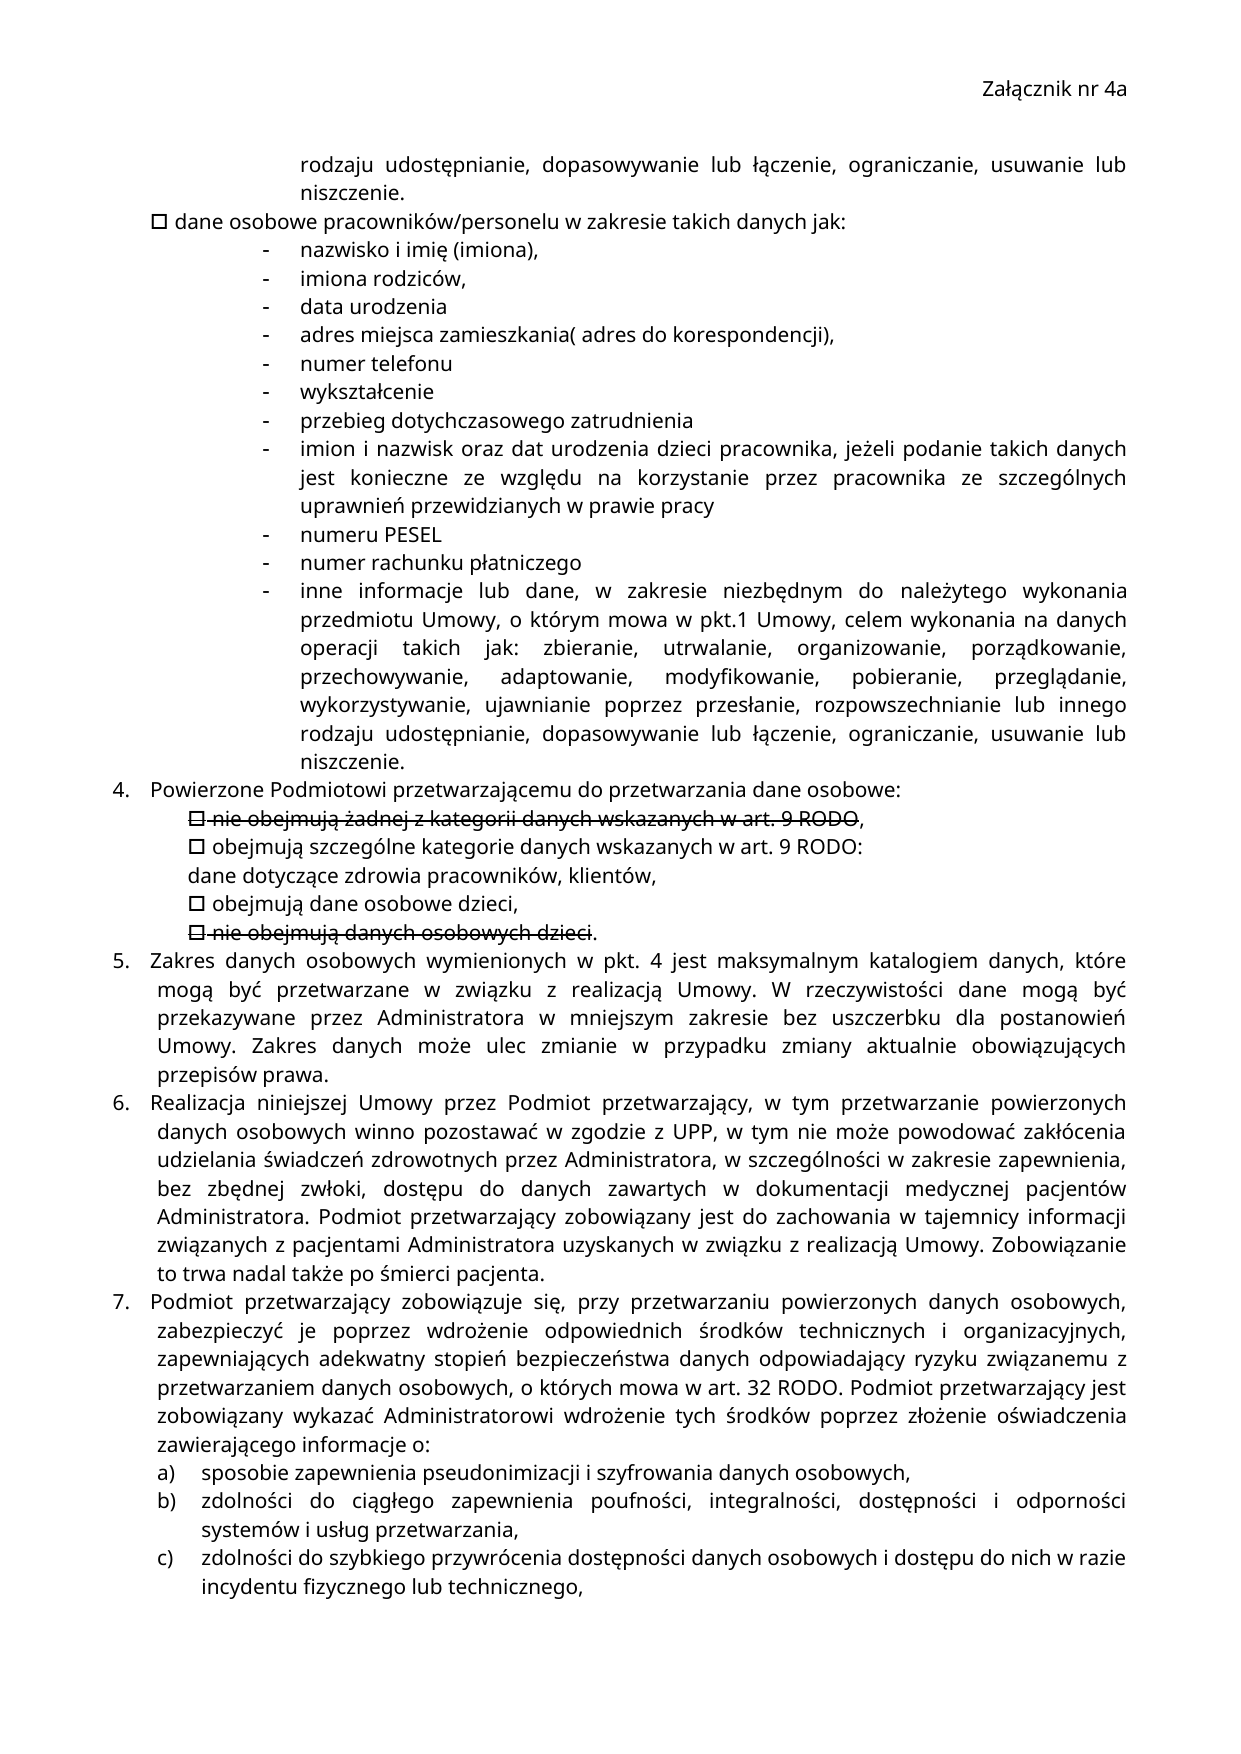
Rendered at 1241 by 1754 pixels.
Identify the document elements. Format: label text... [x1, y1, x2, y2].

list dane dotyczące zdrowia pracowników, klientów, [187, 861, 1128, 889]
list nie obejmują żadnej z kategorii danych wskazanych w art. 9 RODO, [187, 804, 1128, 832]
list data urodzenia [262, 292, 1128, 321]
list numeru PESEL [262, 520, 1128, 548]
list sposobie zapewnienia pseudonimizacji i szyfrowania danych osobowych, [157, 1458, 1128, 1487]
list wykształcenie [262, 377, 1128, 406]
list adres miejsca zamieszkania( adres do korespondencji), [262, 321, 1128, 349]
list Powierzone Podmiotowi przetwarzającemu do przetwarzania dane osobowe: [112, 776, 1128, 804]
list Realizacja niniejszej Umowy przez Podmiot przetwarzający, w tym przetwarzanie powierzonych danych osobowych winno pozostawać w zgodzie z UPP, w tym nie może powodować zakłócenia udzielania świadczeń zdrowotnych przez Administratora, w szczególności w zakresie zapewnienia, bez zbędnej zwłoki, dostępu do danych zawartych w dokumentacji medycznej pacjentów Administratora. Podmiot przetwarzający zobowiązany jest do zachowania w tajemnicy informacji związanych z pacjentami Administratora uzyskanych w związku z realizacją Umowy. Zobowiązanie to trwa nadal także po śmierci pacjenta. [112, 1088, 1128, 1287]
list Zakres danych osobowych wymienionych w pkt. 4 jest maksymalnym katalogiem danych, które mogą być przetwarzane w związku z realizacją Umowy. W rzeczywistości dane mogą być przekazywane przez Administratora w mniejszym zakresie bez uszczerbku dla postanowień Umowy. Zakres danych może ulec zmianie w przypadku zmiany aktualnie obowiązujących przepisów prawa. [112, 946, 1128, 1088]
list Podmiot przetwarzający zobowiązuje się, przy przetwarzaniu powierzonych danych osobowych, zabezpieczyć je poprzez wdrożenie odpowiednich środków technicznych i organizacyjnych, zapewniających adekwatny stopień bezpieczeństwa danych odpowiadający ryzyku związanemu z przetwarzaniem danych osobowych, o których mowa w art. 32 RODO. Podmiot przetwarzający jest zobowiązany wykazać Administratorowi wdrożenie tych środków poprzez złożenie oświadczenia zawierającego informacje o: [112, 1287, 1128, 1458]
list imiona rodziców, [262, 264, 1128, 292]
list obejmują dane osobowe dzieci, [187, 889, 1128, 918]
list imion i nazwisk oraz dat urodzenia dzieci pracownika, jeżeli podanie takich danych jest konieczne ze względu na korzystanie przez pracownika ze szczególnych uprawnień przewidzianych w prawie pracy [262, 434, 1128, 520]
list zdolności do szybkiego przywrócenia dostępności danych osobowych i dostępu do nich w razie incydentu fizycznego lub technicznego, [157, 1543, 1128, 1600]
list zdolności do ciągłego zapewnienia poufności, integralności, dostępności i odporności systemów i usług przetwarzania, [157, 1487, 1128, 1543]
text dane osobowe pracowników/personelu w zakresie takich danych jak: [150, 207, 1128, 235]
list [262, 150, 1128, 207]
list nie obejmują danych osobowych dzieci. [187, 918, 1128, 946]
list numer rachunku płatniczego [262, 548, 1128, 577]
list numer telefonu [262, 349, 1128, 377]
list inne informacje lub dane, w zakresie niezbędnym do należytego wykonania przedmiotu Umowy, o którym mowa w pkt.1 Umowy, celem wykonania na danych operacji takich jak: zbieranie, utrwalanie, organizowanie, porządkowanie, przechowywanie, adaptowanie, modyfikowanie, pobieranie, przeglądanie, wykorzystywanie, ujawnianie poprzez przesłanie, rozpowszechnianie lub innego rodzaju udostępnianie, dopasowywanie lub łączenie, ograniczanie, usuwanie lub niszczenie. [262, 577, 1128, 776]
list obejmują szczególne kategorie danych wskazanych w art. 9 RODO: [187, 832, 1128, 861]
list przebieg dotychczasowego zatrudnienia [262, 406, 1128, 434]
list nazwisko i imię (imiona), [262, 235, 1128, 264]
